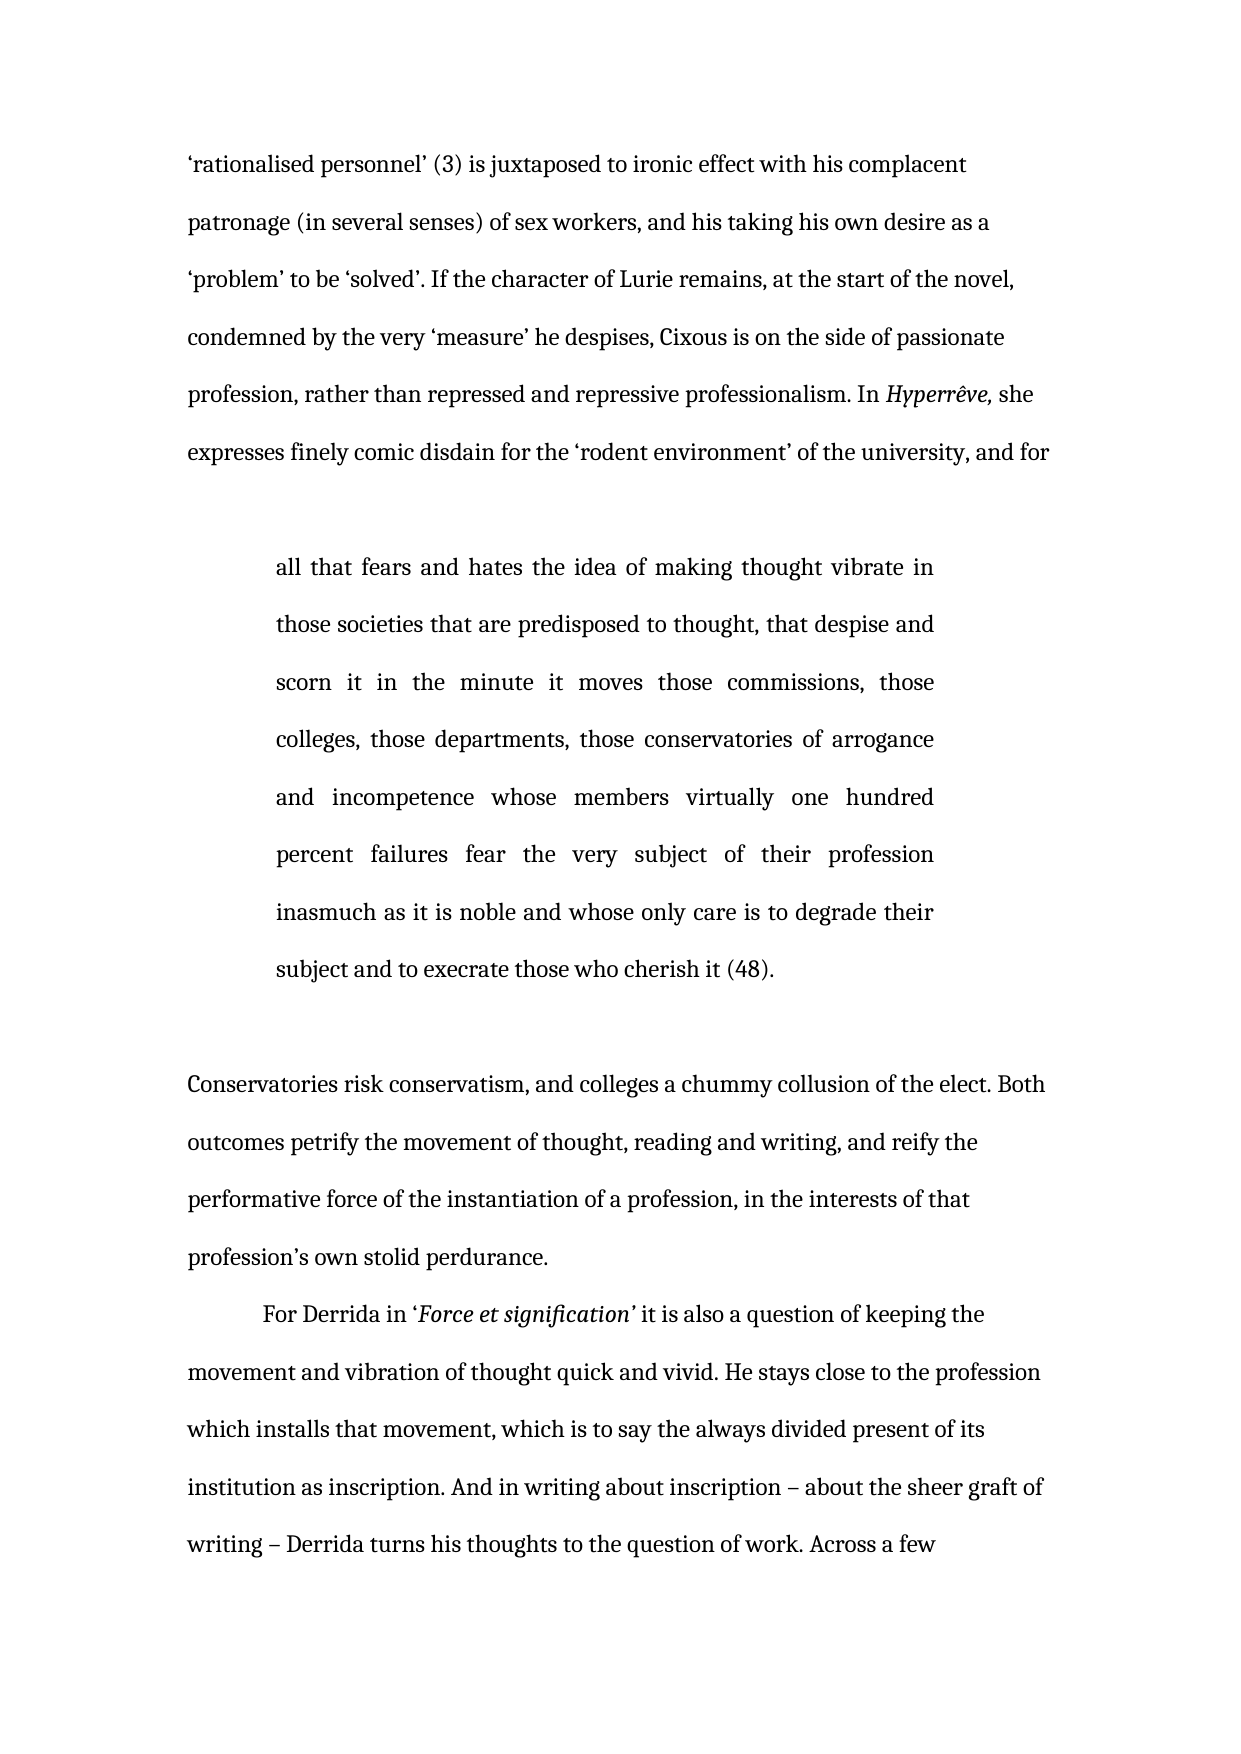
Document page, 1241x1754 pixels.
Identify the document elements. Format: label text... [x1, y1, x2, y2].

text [187, 1300, 1053, 1559]
text all that fears and hates the idea of making thought vibrate in those societies that are predisposed to thought, that despise and scorn it in the minute it moves those commissions, those colleges, those departments, those conservatories of arrogance and incompetence whose members virtually one hundred percent failures fear the very subject of their profession inasmuch as it is noble and whose only care is to degrade their subject and to execrate those who cherish it (48). [276, 552, 935, 984]
text Conservatories risk conservatism, and colleges a chummy collusion of the elect. Both outcomes petrify the movement of thought, reading and writing, and reify the performative force of the instantiation of a profession, in the interests of that profession’s own stolid perdurance. [187, 1070, 1053, 1271]
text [187, 150, 1053, 466]
